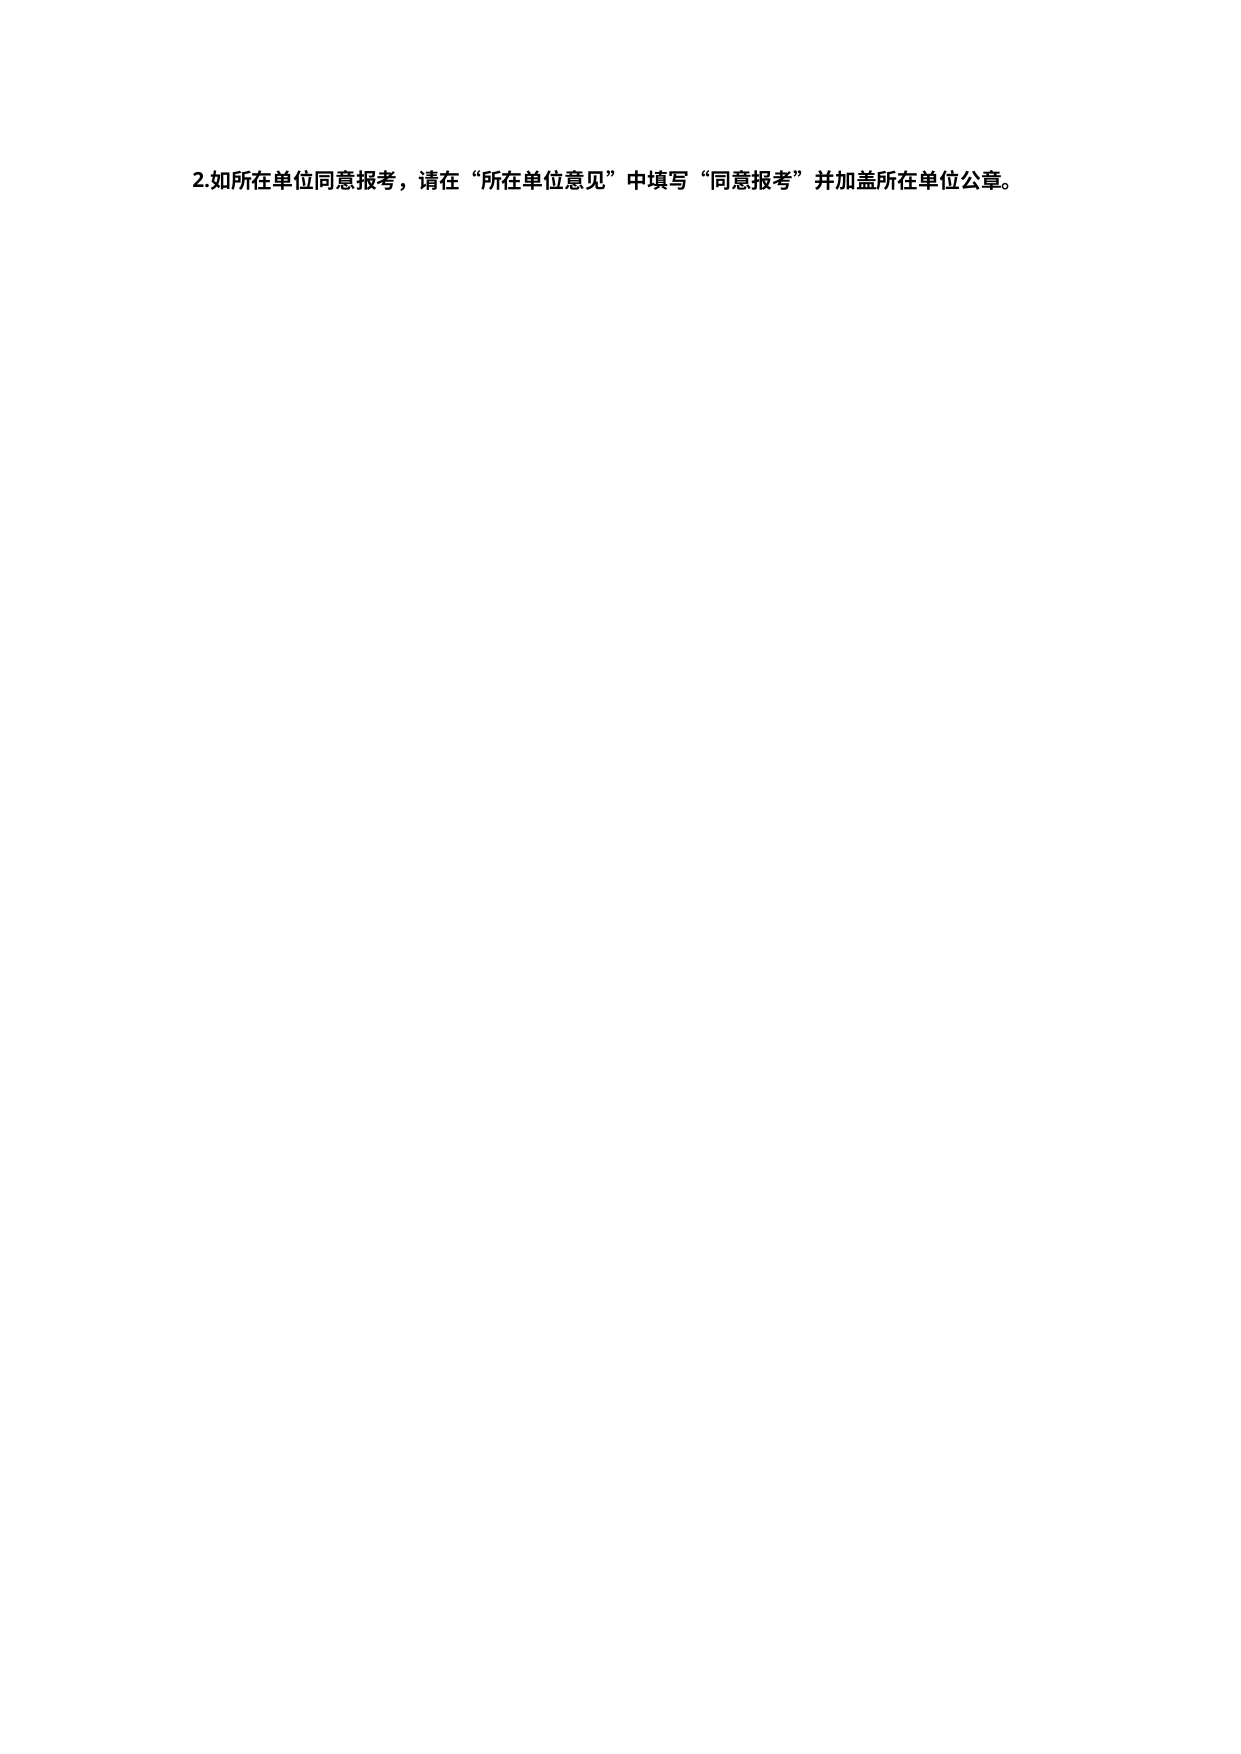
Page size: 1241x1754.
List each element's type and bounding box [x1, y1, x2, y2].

table_cell [139, 162, 1084, 196]
